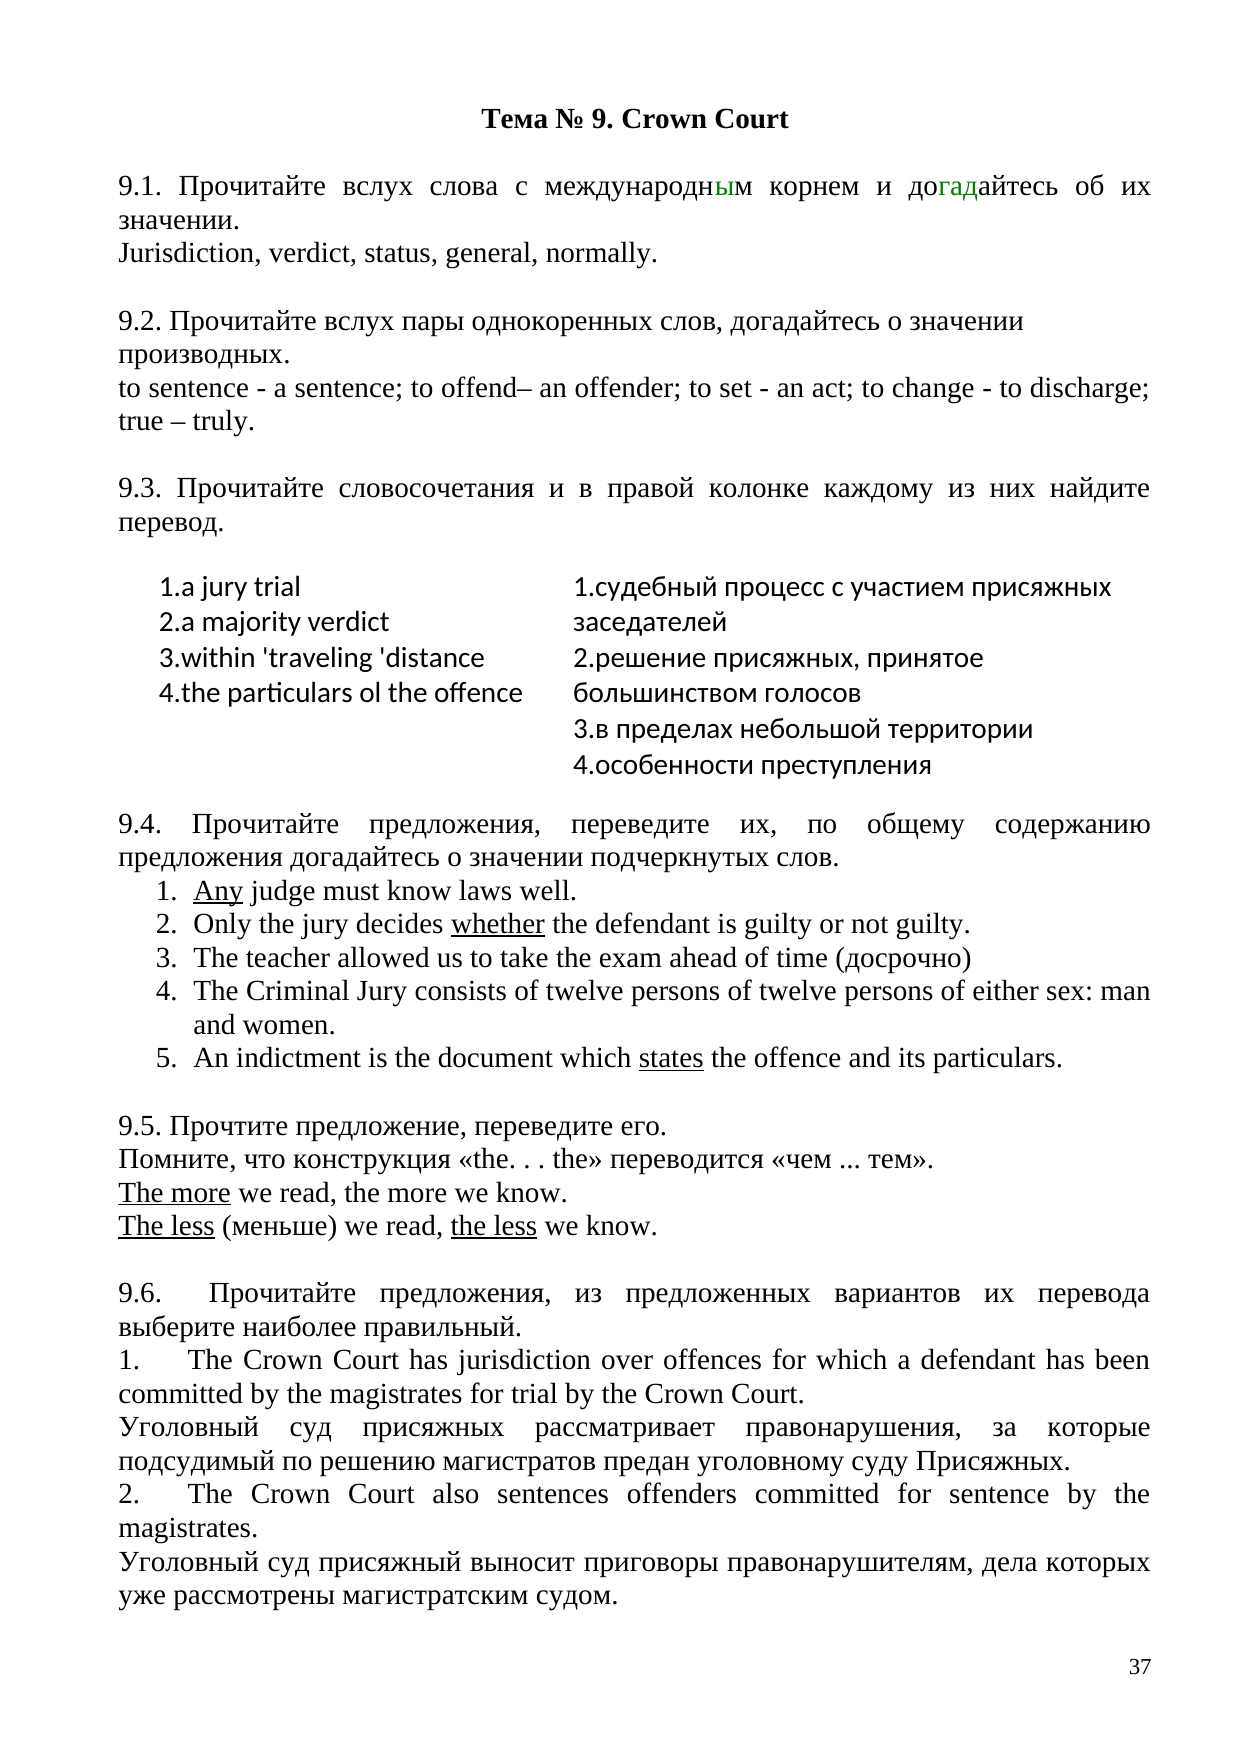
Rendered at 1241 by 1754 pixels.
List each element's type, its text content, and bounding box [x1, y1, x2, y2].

text Уголовный суд присяжных рассматривает правонарушения, за которые подсудимый по решению магистратов предан уголовному суду Присяжных. [118, 1409, 1151, 1477]
text 9.6. Прочитайте предложения, из предложенных вариантов их перевода выберите наиболее правильный. [118, 1275, 1151, 1342]
text to sentence - a sentence; to offend– an offender; to set - an act; to change - to discharge; true – truly. [118, 370, 1151, 437]
text Помните, что конструкция «the. . . the» переводится «чем ... тем». [118, 1141, 1151, 1175]
text 9.2. Прочитайте вслух пары однокоренных слов, догадайтесь о значении [118, 303, 1151, 336]
text The more we read, the more we know. [118, 1175, 1151, 1208]
text Уголовный суд присяжный выносит приговоры правонарушителям, дела которых уже рассмотрены магистратским судом. [118, 1544, 1151, 1611]
text 9.1. Прочитайте вслух слова с международным корнем и догадайтесь об их значении. [118, 168, 1151, 236]
text 2. The Crown Court also sentences offenders committed for sentence by the magistrates. [118, 1477, 1151, 1544]
text Тема № 9. Crown Court [118, 101, 1151, 135]
list The teacher allowed us to take the exam ahead of time (досрочно) [156, 940, 1151, 973]
list Any judge must know laws well. [156, 873, 1151, 906]
text 1. The Crown Court has jurisdiction over offences for which a defendant has been committed by the magistrates for trial by the Crown Court. [118, 1342, 1151, 1409]
text 9.3. Прочитайте словосочетания и в правой колонке каждому из них найдите перевод. [118, 470, 1151, 537]
list Only the jury decides whether the defendant is guilty or not guilty. [156, 906, 1151, 940]
text The less (меньше) we read, the less we know. [118, 1208, 1151, 1242]
list The Criminal Jury consists of twelve persons of twelve persons of either sex: man and women. [156, 973, 1151, 1041]
text 9.5. Прочтите предложение, переведите его. [118, 1108, 1151, 1141]
text производных. [118, 336, 1151, 370]
list An indictment is the document which states the offence and its particulars. [156, 1041, 1151, 1074]
text Jurisdiction, verdict, status, general, normally. [118, 236, 1151, 269]
text 9.4. Прочитайте предложения, переведите их, по общему содержанию предложения догадайтесь о значении подчеркнутых слов. [118, 806, 1151, 873]
